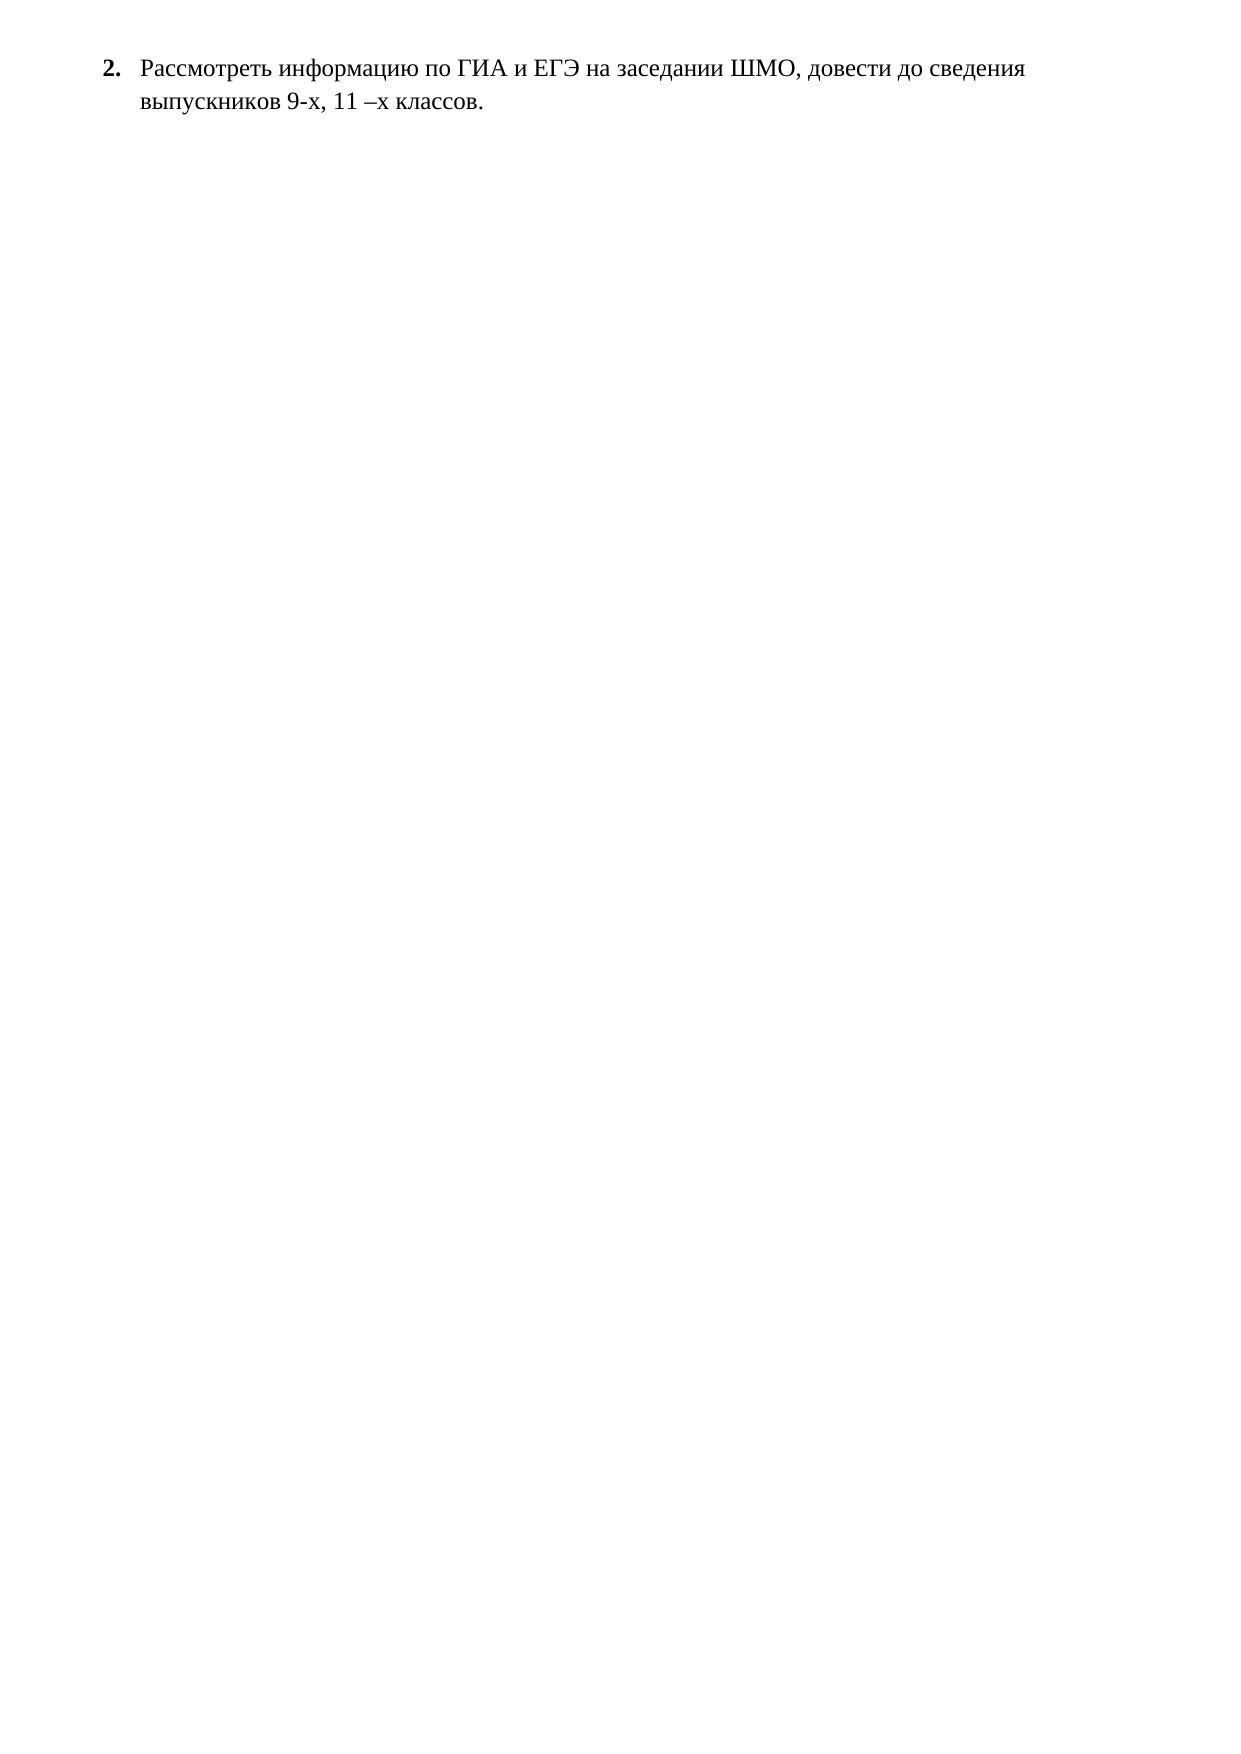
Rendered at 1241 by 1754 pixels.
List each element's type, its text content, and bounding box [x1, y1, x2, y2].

list Рассмотреть информацию по ГИА и ЕГЭ на заседании ШМО, довести до сведения выпускников 9-х, 11 –х классов. [102, 53, 1166, 115]
